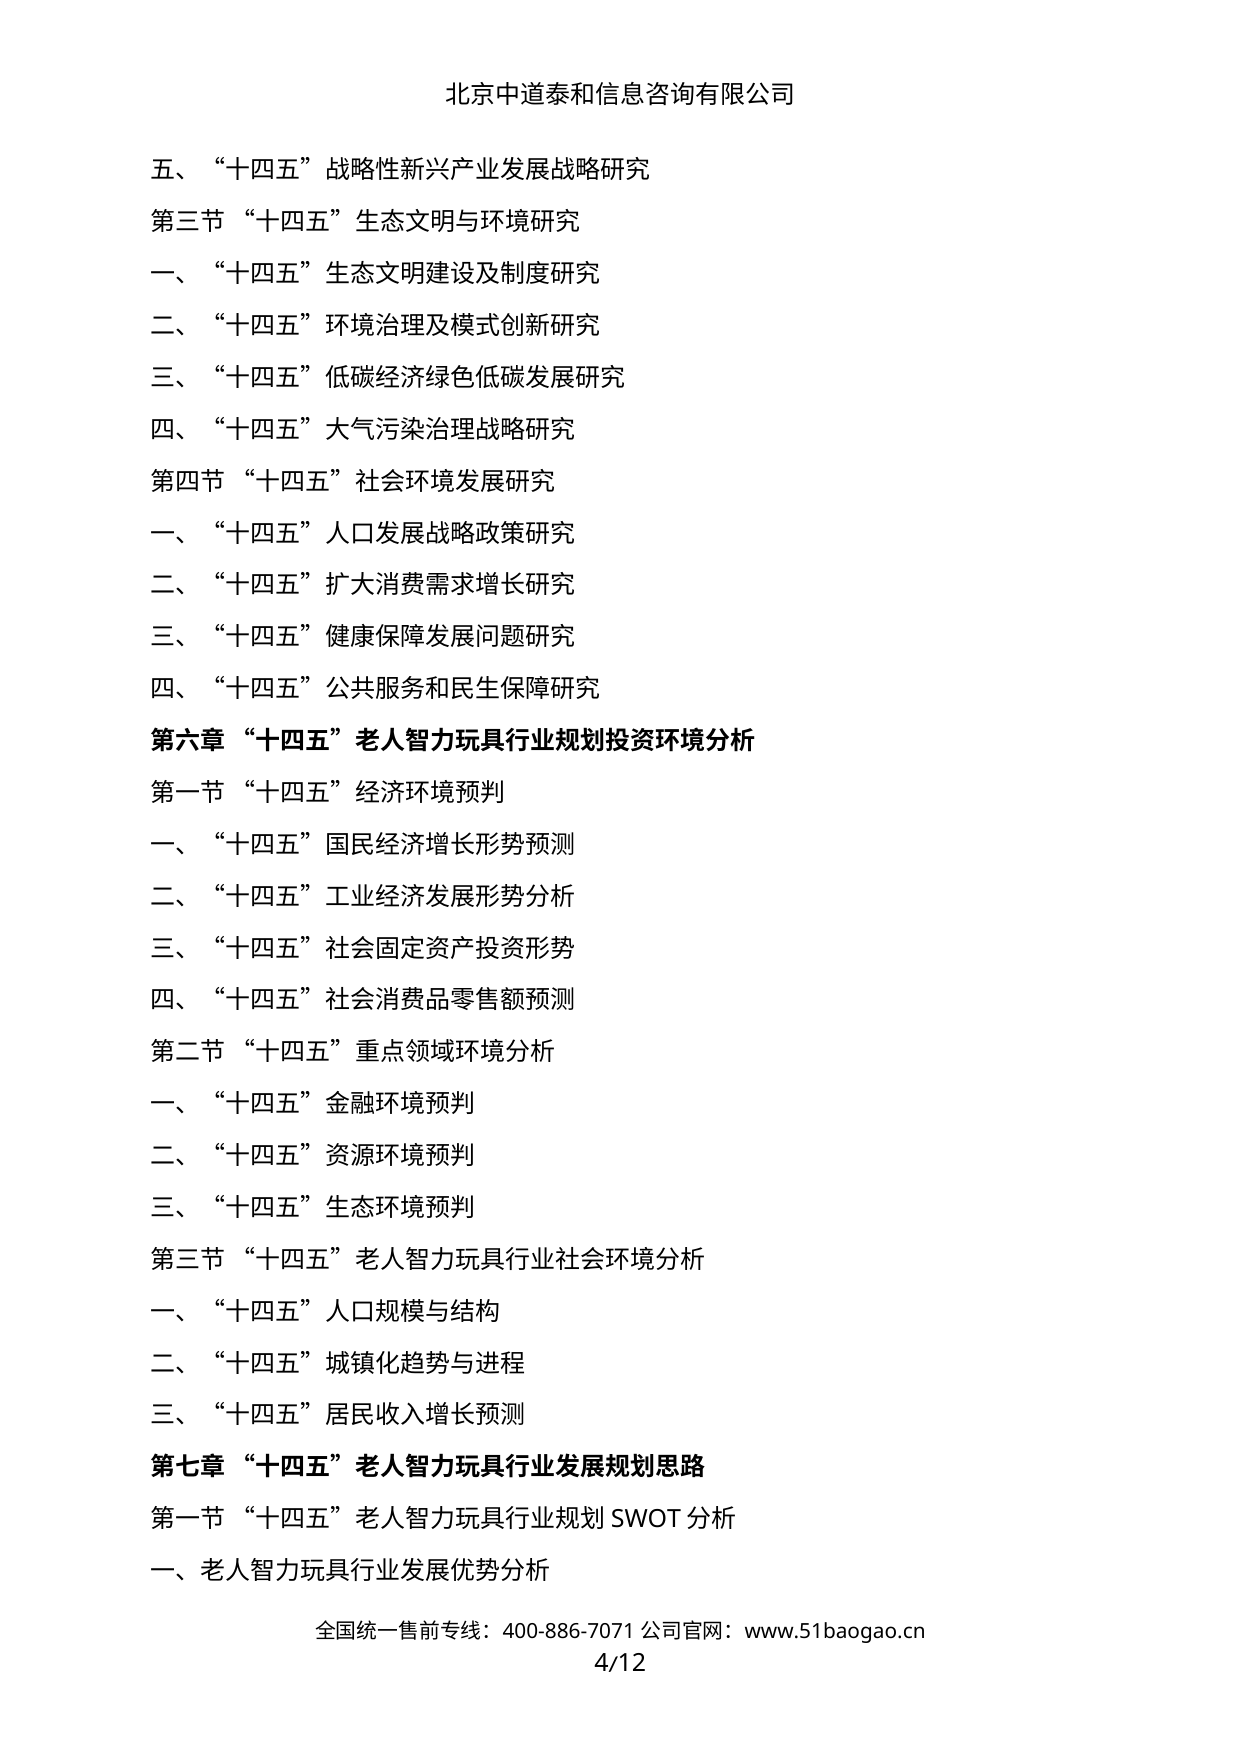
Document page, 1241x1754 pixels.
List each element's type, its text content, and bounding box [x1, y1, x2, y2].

text 二、“十四五”环境治理及模式创新研究 [150, 306, 1090, 342]
text 第三节 “十四五”老人智力玩具行业社会环境分析 [150, 1239, 1090, 1276]
text 五、“十四五”战略性新兴产业发展战略研究 [150, 150, 1090, 186]
text 二、“十四五”资源环境预判 [150, 1136, 1090, 1172]
text 三、“十四五”居民收入增长预测 [150, 1395, 1090, 1431]
text 一、“十四五”生态文明建设及制度研究 [150, 254, 1090, 290]
text 三、“十四五”生态环境预判 [150, 1187, 1090, 1224]
text 一、“十四五”国民经济增长形势预测 [150, 824, 1090, 861]
text 四、“十四五”社会消费品零售额预测 [150, 980, 1090, 1016]
text 二、“十四五”城镇化趋势与进程 [150, 1343, 1090, 1379]
text 第四节 “十四五”社会环境发展研究 [150, 461, 1090, 497]
text 二、“十四五”工业经济发展形势分析 [150, 876, 1090, 912]
text 第七章 “十四五”老人智力玩具行业发展规划思路 [150, 1447, 1090, 1483]
text 三、“十四五”低碳经济绿色低碳发展研究 [150, 357, 1090, 394]
text 一、“十四五”人口发展战略政策研究 [150, 513, 1090, 549]
text 第二节 “十四五”重点领域环境分析 [150, 1032, 1090, 1068]
text 第一节 “十四五”经济环境预判 [150, 772, 1090, 809]
text 四、“十四五”公共服务和民生保障研究 [150, 669, 1090, 705]
text 第一节 “十四五”老人智力玩具行业规划SWOT分析 [150, 1499, 1090, 1535]
text 三、“十四五”社会固定资产投资形势 [150, 928, 1090, 964]
text 一、老人智力玩具行业发展优势分析 [150, 1551, 1090, 1587]
text 第三节 “十四五”生态文明与环境研究 [150, 202, 1090, 238]
text 一、“十四五”金融环境预判 [150, 1084, 1090, 1120]
text 二、“十四五”扩大消费需求增长研究 [150, 565, 1090, 601]
text 第六章 “十四五”老人智力玩具行业规划投资环境分析 [150, 721, 1090, 757]
text 三、“十四五”健康保障发展问题研究 [150, 617, 1090, 653]
text 一、“十四五”人口规模与结构 [150, 1291, 1090, 1327]
text 四、“十四五”大气污染治理战略研究 [150, 409, 1090, 446]
